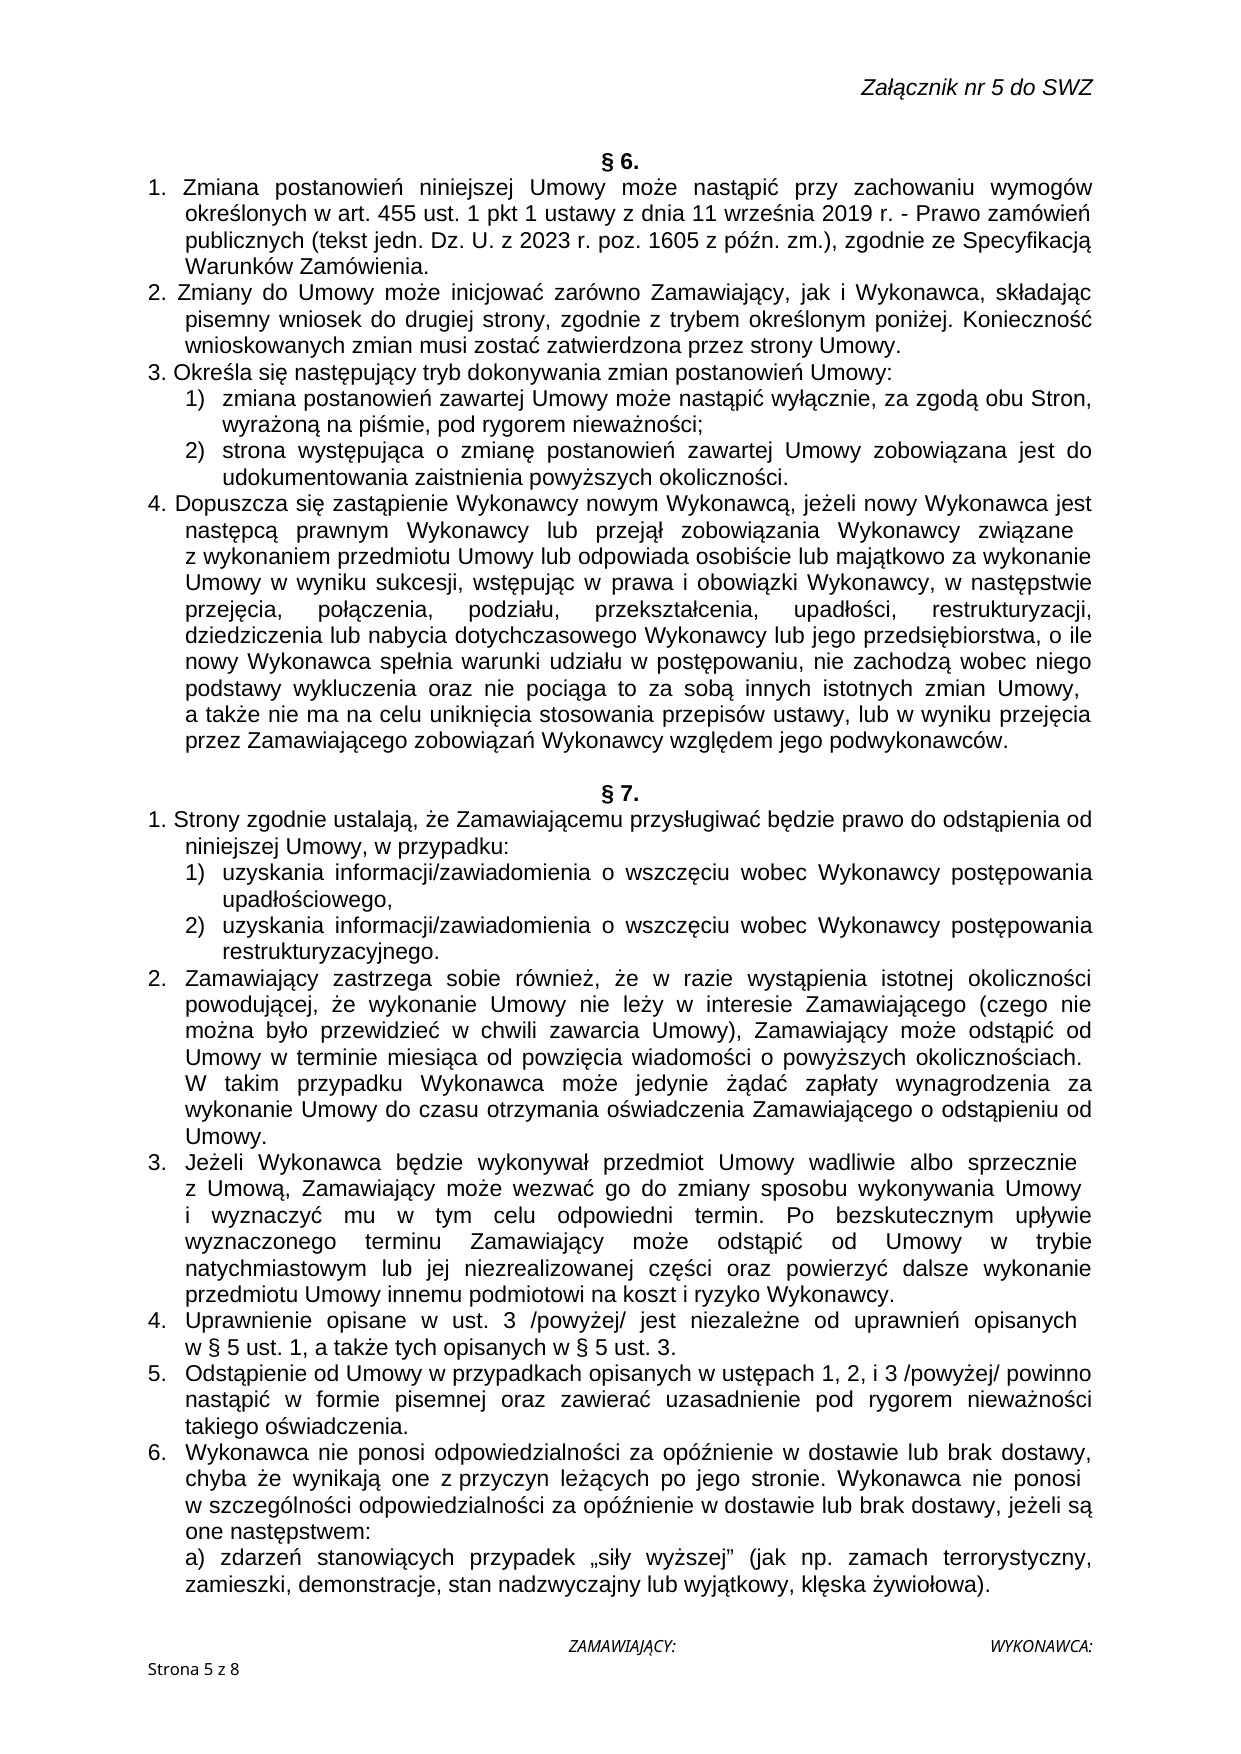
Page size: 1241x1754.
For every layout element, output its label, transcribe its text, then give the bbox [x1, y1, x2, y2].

list Odstąpienie od Umowy w przypadkach opisanych w ustępach 1, 2, i 3 /powyżej/ powinno nastąpić w formie pisemnej oraz zawierać uzasadnienie pod rygorem nieważności takiego oświadczenia. [148, 1360, 1093, 1439]
list uzyskania informacji/zawiadomienia o wszczęciu wobec Wykonawcy postępowania upadłościowego, [185, 859, 1093, 912]
text 4. Dopuszcza się zastąpienie Wykonawcy nowym Wykonawcą, jeżeli nowy Wykonawca jest następcą prawnym Wykonawcy lub przejął zobowiązania Wykonawcy związane z wykonaniem przedmiotu Umowy lub odpowiada osobiście lub majątkowo za wykonanie Umowy w wyniku sukcesji, wstępując w prawa i obowiązki Wykonawcy, w następstwie przejęcia, połączenia, podziału, przekształcenia, upadłości, restrukturyzacji, dziedziczenia lub nabycia dotychczasowego Wykonawcy lub jego przedsiębiorstwa, o ile nowy Wykonawca spełnia warunki udziału w postępowaniu, nie zachodzą wobec niego podstawy wykluczenia oraz nie pociąga to za sobą innych istotnych zmian Umowy, a także nie ma na celu uniknięcia stosowania przepisów ustawy, lub w wyniku przejęcia przez Zamawiającego zobowiązań Wykonawcy względem jego podwykonawców. [148, 490, 1093, 754]
list Zamawiający zastrzega sobie również, że w razie wystąpienia istotnej okoliczności powodującej, że wykonanie Umowy nie leży w interesie Zamawiającego (czego nie można było przewidzieć w chwili zawarcia Umowy), Zamawiający może odstąpić od Umowy w terminie miesiąca od powzięcia wiadomości o powyższych okolicznościach. W takim przypadku Wykonawca może jedynie żądać zapłaty wynagrodzenia za wykonanie Umowy do czasu otrzymania oświadczenia Zamawiającego o odstąpieniu od Umowy. [148, 964, 1093, 1149]
text 1. Strony zgodnie ustalają, że Zamawiającemu przysługiwać będzie prawo do odstąpienia od niniejszej Umowy, w przypadku: [148, 806, 1093, 859]
list a) zdarzeń stanowiących przypadek „siły wyższej” (jak np. zamach terrorystyczny, zamieszki, demonstracje, stan nadzwyczajny lub wyjątkowy, klęska żywiołowa). [185, 1544, 1093, 1597]
list Wykonawca nie ponosi odpowiedzialności za opóźnienie w dostawie lub brak dostawy, chyba że wynikają one z przyczyn leżących po jego stronie. Wykonawca nie ponosi w szczególności odpowiedzialności za opóźnienie w dostawie lub brak dostawy, jeżeli są one następstwem: [148, 1439, 1093, 1544]
text § 6. [148, 148, 1093, 174]
text 1. Zmiana postanowień niniejszej Umowy może nastąpić przy zachowaniu wymogów określonych w art. 455 ust. 1 pkt 1 ustawy z dnia 11 września 2019 r. - Prawo zamówień publicznych (tekst jedn. Dz. U. z 2023 r. poz. 1605 z późn. zm.), zgodnie ze Specyfikacją Warunków Zamówienia. [148, 174, 1093, 279]
list zmiana postanowień zawartej Umowy może nastąpić wyłącznie, za zgodą obu Stron, wyrażoną na piśmie, pod rygorem nieważności; [185, 385, 1093, 437]
list uzyskania informacji/zawiadomienia o wszczęciu wobec Wykonawcy postępowania restrukturyzacyjnego. [185, 912, 1093, 964]
text 3. Określa się następujący tryb dokonywania zmian postanowień Umowy: [148, 358, 1093, 385]
list Jeżeli Wykonawca będzie wykonywał przedmiot Umowy wadliwie albo sprzecznie z Umową, Zamawiający może wezwać go do zmiany sposobu wykonywania Umowy i wyznaczyć mu w tym celu odpowiedni termin. Po bezskutecznym upływie wyznaczonego terminu Zamawiający może odstąpić od Umowy w trybie natychmiastowym lub jej niezrealizowanej części oraz powierzyć dalsze wykonanie przedmiotu Umowy innemu podmiotowi na koszt i ryzyko Wykonawcy. [148, 1149, 1093, 1307]
list Uprawnienie opisane w ust. 3 /powyżej/ jest niezależne od uprawnień opisanych w § 5 ust. 1, a także tych opisanych w § 5 ust. 3. [148, 1307, 1093, 1360]
text 2. Zmiany do Umowy może inicjować zarówno Zamawiający, jak i Wykonawca, składając pisemny wniosek do drugiej strony, zgodnie z trybem określonym poniżej. Konieczność wnioskowanych zmian musi zostać zatwierdzona przez strony Umowy. [148, 279, 1093, 358]
list strona występująca o zmianę postanowień zawartej Umowy zobowiązana jest do udokumentowania zaistnienia powyższych okoliczności. [185, 437, 1093, 490]
text § 7. [148, 780, 1093, 806]
